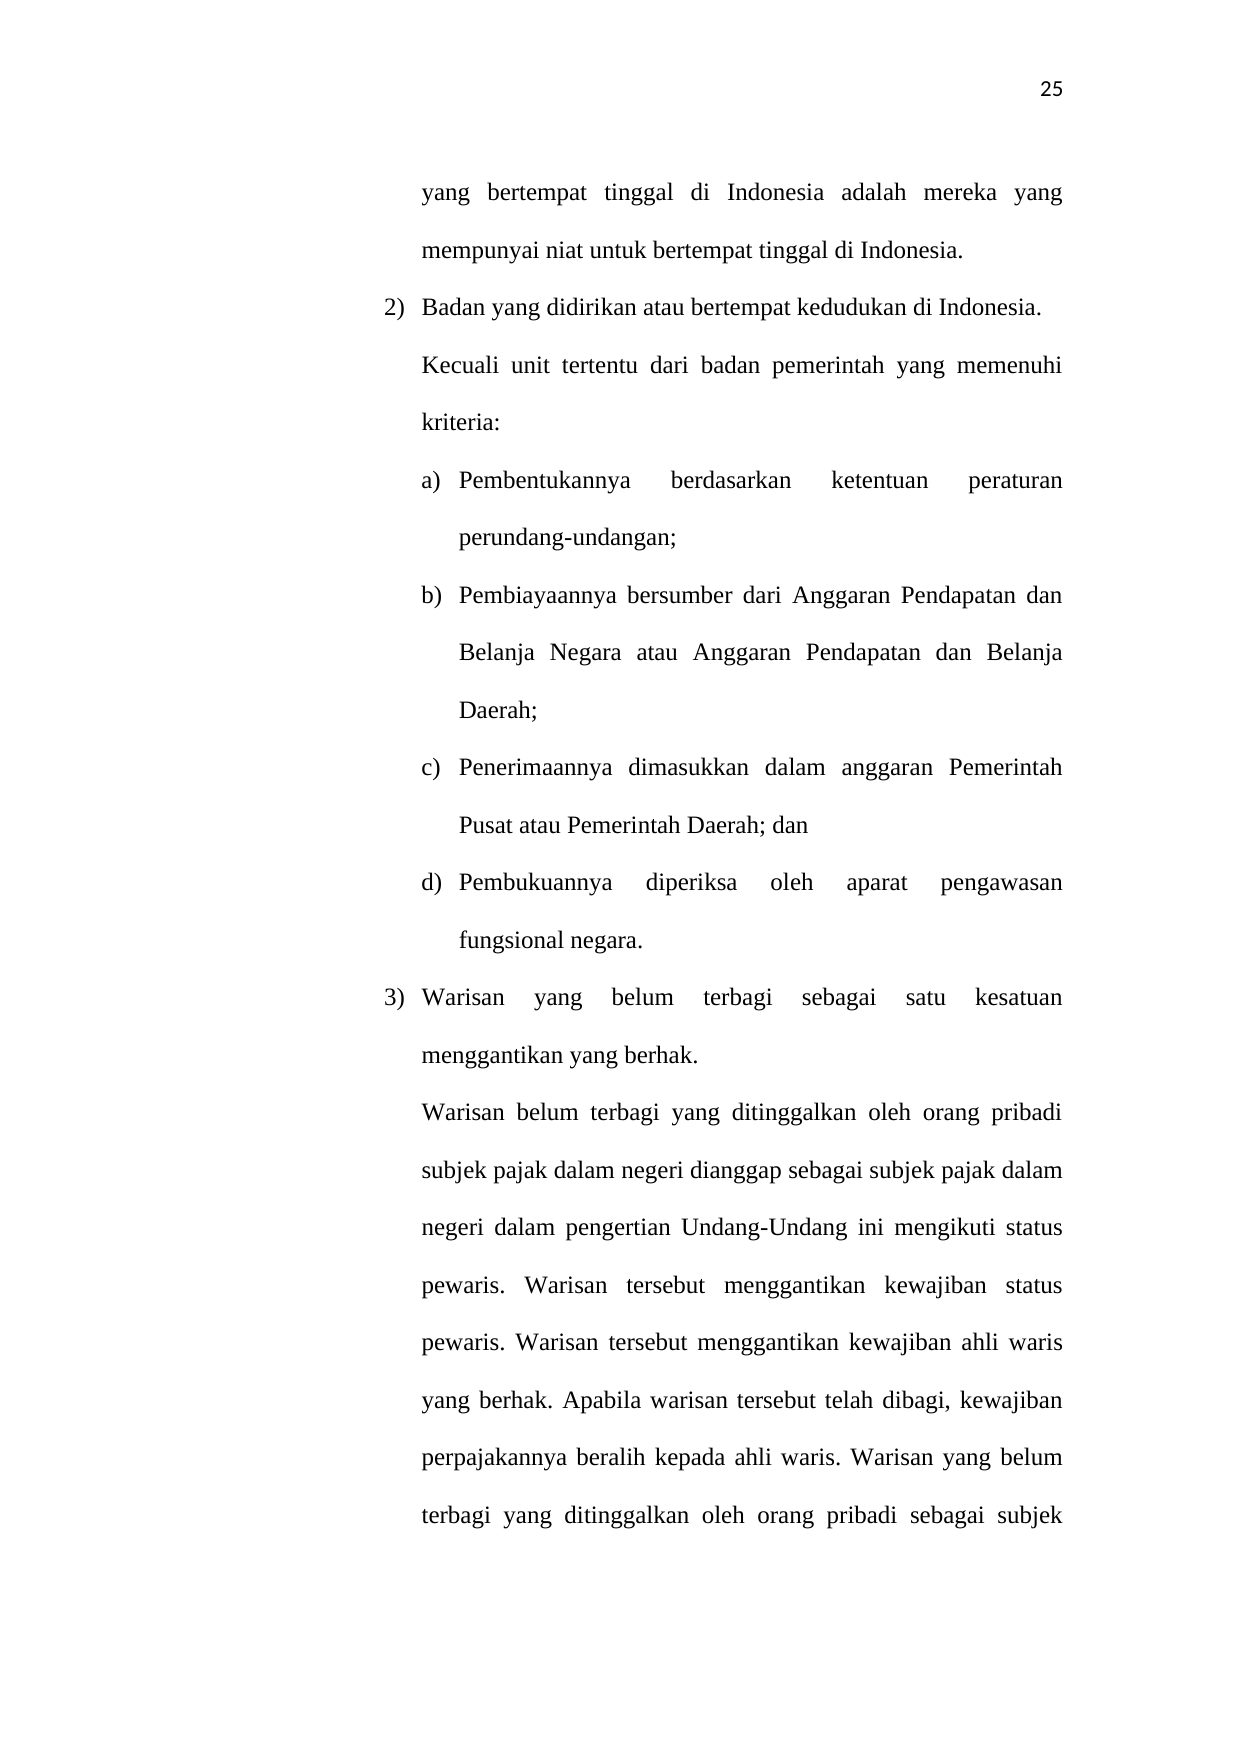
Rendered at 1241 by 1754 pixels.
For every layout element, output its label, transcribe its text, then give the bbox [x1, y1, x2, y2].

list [421, 1097, 1063, 1528]
list Pembiayaannya bersumber dari Anggaran Pendapatan dan Belanja Negara atau Anggaran Pendapatan dan Belanja Daerah; [421, 580, 1063, 723]
list Warisan yang belum terbagi sebagai satu kesatuan menggantikan yang berhak. [384, 982, 1063, 1068]
list Kecuali unit tertentu dari badan pemerintah yang memenuhi kriteria: [421, 350, 1063, 436]
list Pembentukannya berdasarkan ketentuan peraturan perundang-undangan; [421, 465, 1063, 551]
list Badan yang didirikan atau bertempat kedudukan di Indonesia. [384, 292, 1063, 321]
list Penerimaannya dimasukkan dalam anggaran Pemerintah Pusat atau Pemerintah Daerah; dan [421, 752, 1063, 838]
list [421, 177, 1063, 263]
list Pembukuannya diperiksa oleh aparat pengawasan fungsional negara. [421, 867, 1063, 953]
